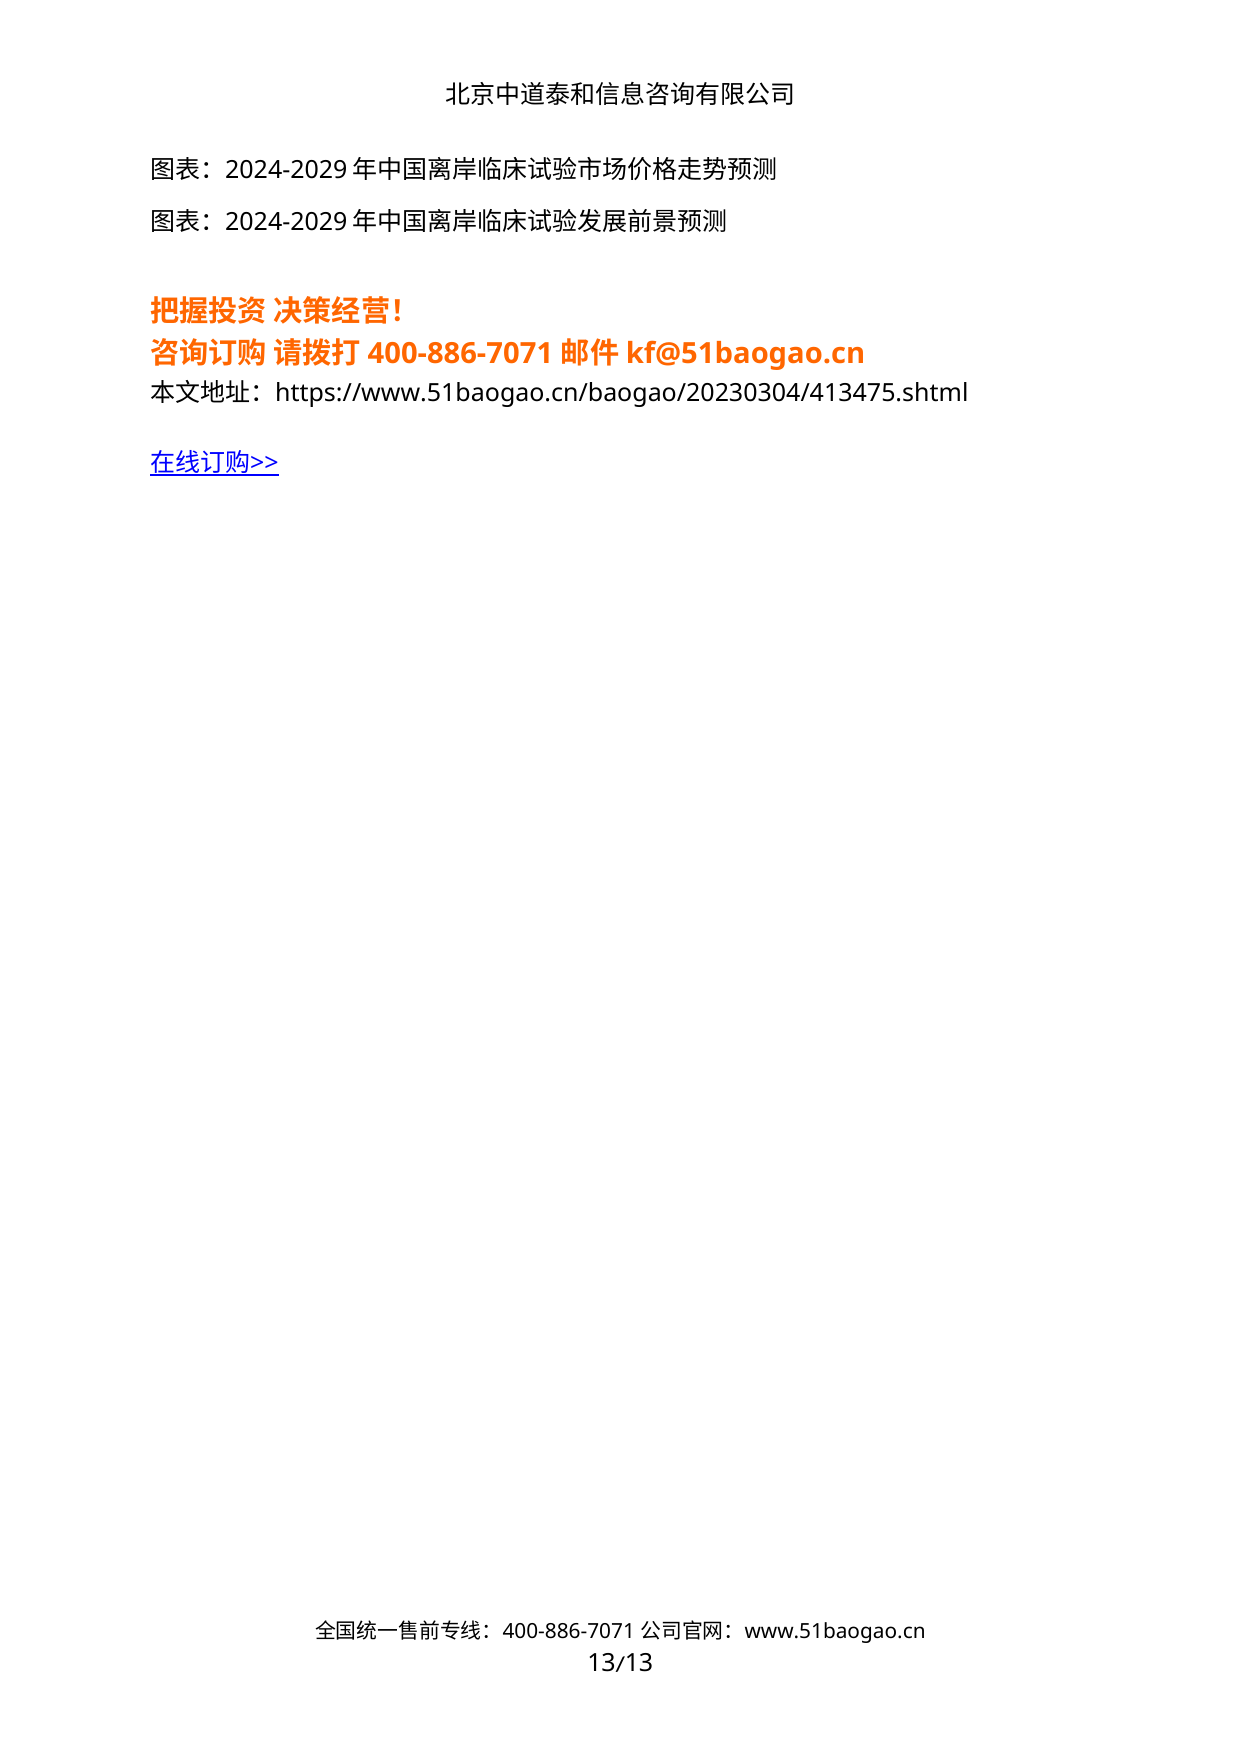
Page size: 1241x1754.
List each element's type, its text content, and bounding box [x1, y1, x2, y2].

text 图表：2024-2029年中国离岸临床试验市场价格走势预测 [150, 150, 1090, 186]
text 图表：2024-2029年中国离岸临床试验发展前景预测 [150, 202, 1090, 238]
text 把握投资 决策经营！咨询订购 请拨打 400-886-7071 邮件 kf@51baogao.cn本文地址：https://www.51baogao.cn/baogao/20230304/413475.shtml [150, 254, 1090, 409]
text 在线订购>> [150, 409, 1090, 479]
